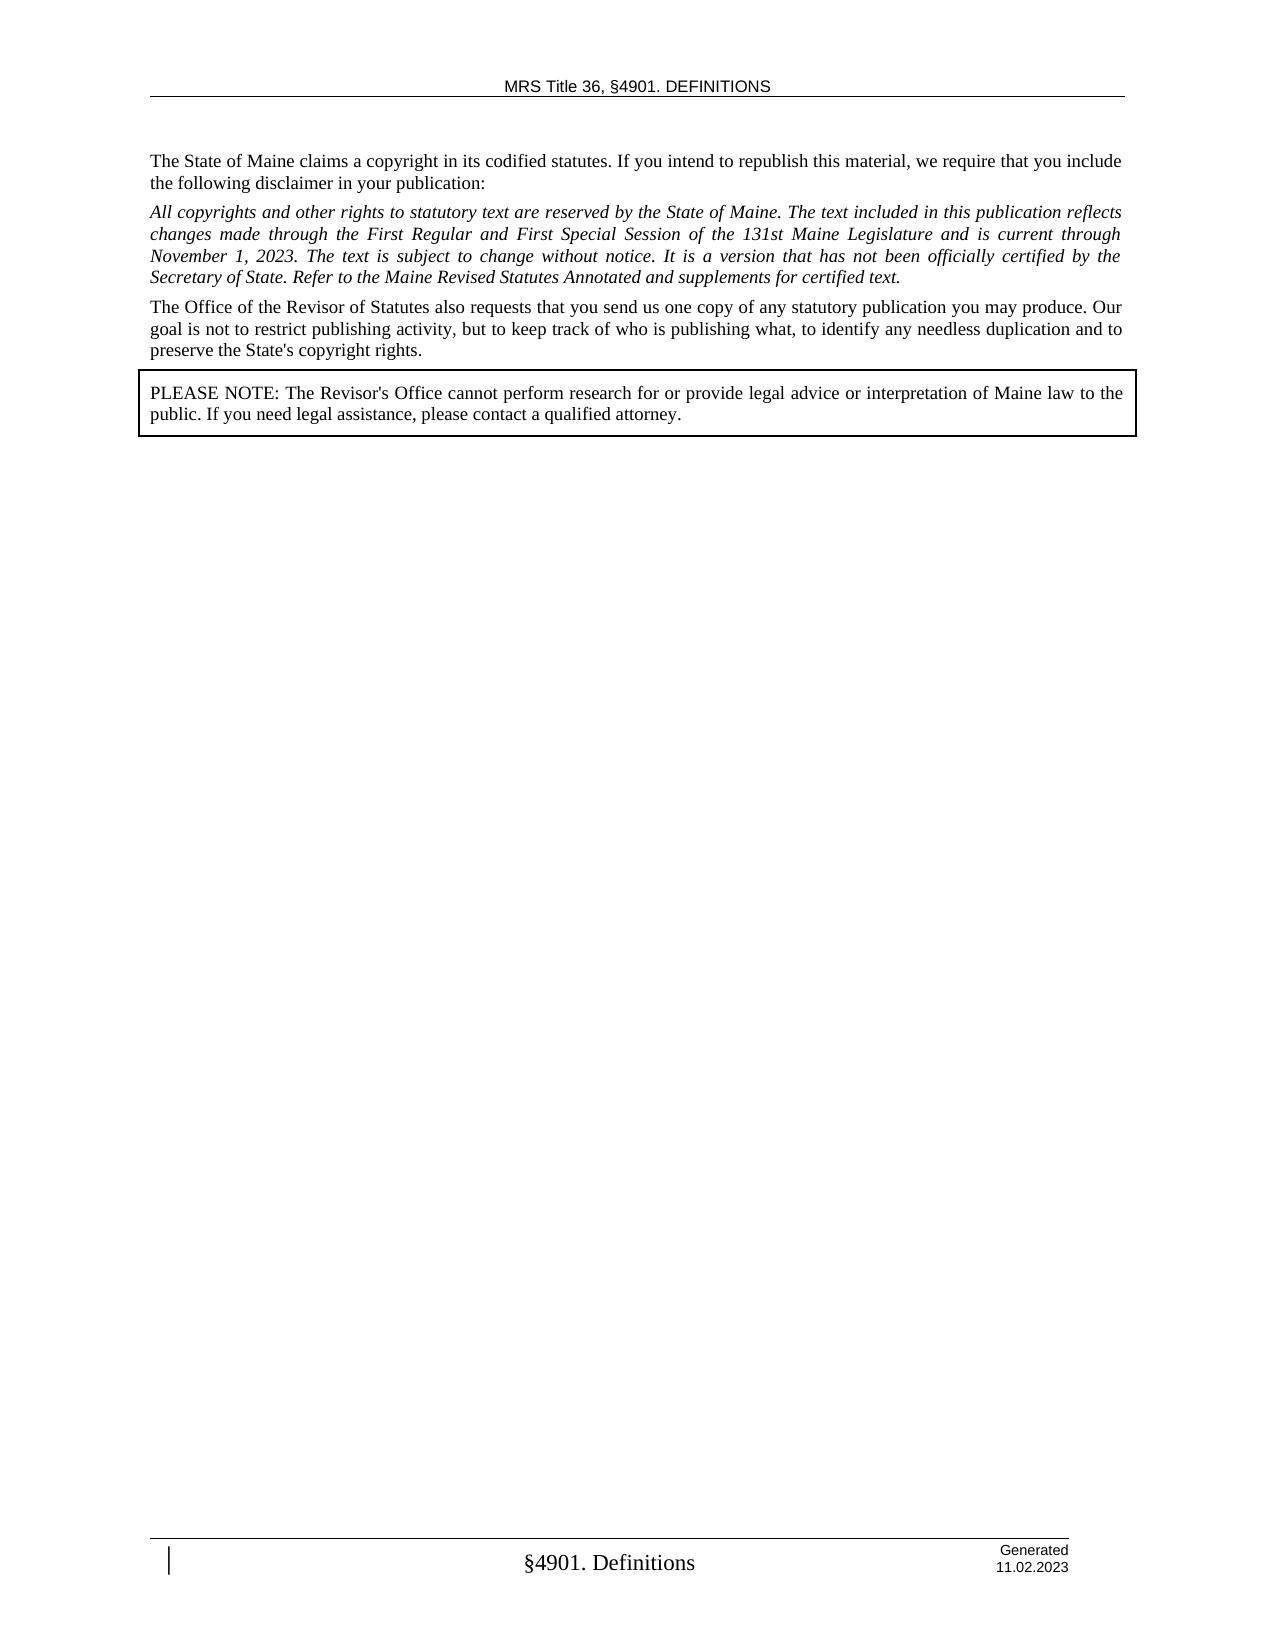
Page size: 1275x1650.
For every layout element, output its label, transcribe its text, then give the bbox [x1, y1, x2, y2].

text All copyrights and other rights to statutory text are reserved by the State of Maine. The text included in this publication reflects changes made through the First Regular and First Special Session of the 131st Maine Legislature and is current through November 1, 2023 . The text is subject to change without notice. It is a version that has not been officially certified by the Secretary of State. Refer to the Maine Revised Statutes Annotated and supplements for certified text. [150, 201, 1125, 288]
text The State of Maine claims a copyright in its codified statutes. If you intend to republish this material, we require that you include the following disclaimer in your publication: [150, 150, 1125, 193]
text The Office of the Revisor of Statutes also requests that you send us one copy of any statutory publication you may produce. Our goal is not to restrict publishing activity, but to keep track of who is publishing what, to identify any needless duplication and to preserve the State's copyright rights. [150, 296, 1125, 361]
text PLEASE NOTE: The Revisor's Office cannot perform research for or provide legal advice or interpretation of Maine law to the public. If you need legal assistance, please contact a qualified attorney. [140, 371, 1135, 435]
